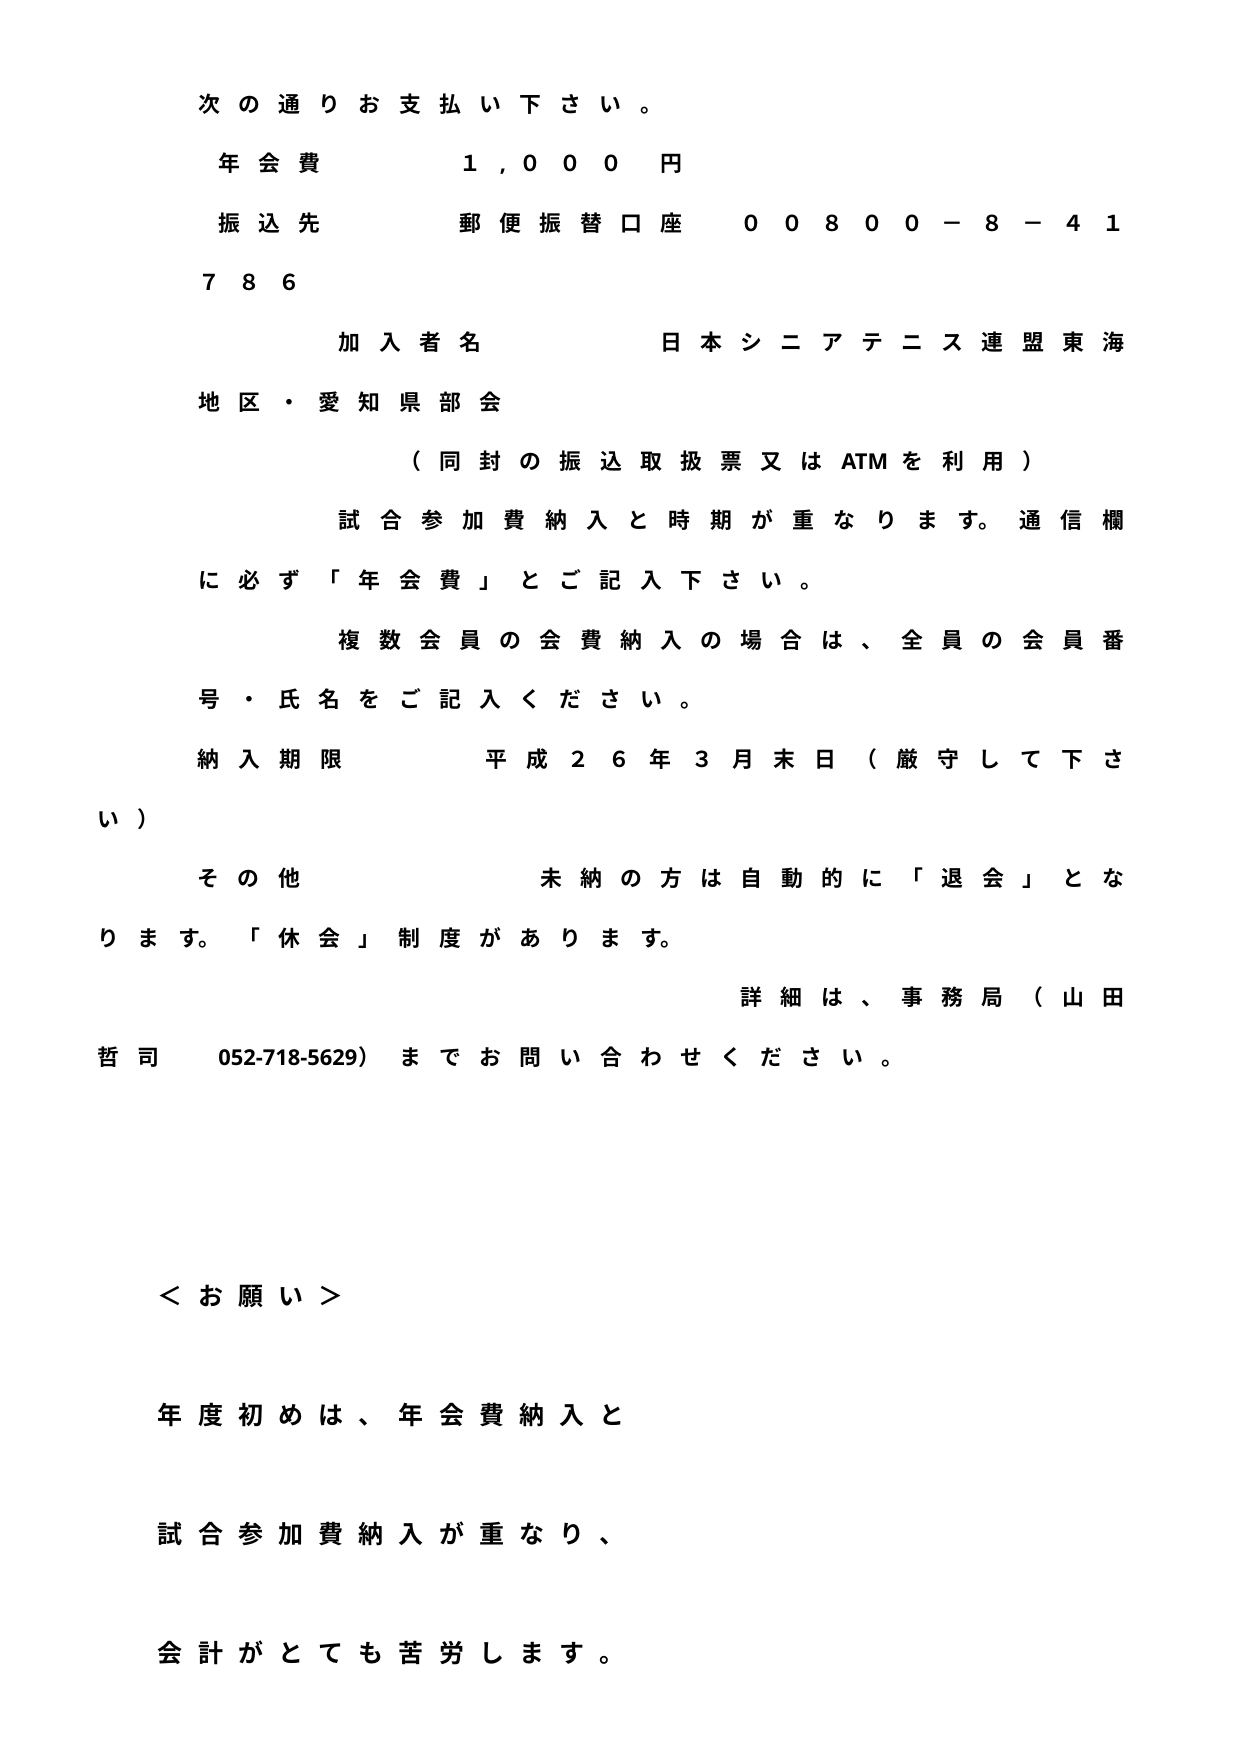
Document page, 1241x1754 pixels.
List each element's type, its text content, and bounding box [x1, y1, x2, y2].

text 年度初めは、年会費納入と [139, 1324, 1143, 1443]
text 複数会員の会費納入の場合は、全員の会員番号・氏名をご記入ください。 [179, 609, 1143, 728]
text 試合参加費納入が重なり、 [139, 1443, 1143, 1562]
text 振込先 郵便振替口座 ００８００－８－４１７８６ [179, 192, 1143, 311]
text ＜お願い＞ [139, 1205, 1143, 1324]
text 次の通りお支払い下さい。 [179, 73, 1143, 132]
text 会計がとても苦労します。 [139, 1562, 1143, 1681]
text 納入期限 平成２６年３月末日（厳守して下さい） [97, 728, 1143, 847]
text 詳細は、事務局（山田哲司 052-718-5629）までお問い合わせください。 [97, 966, 1143, 1086]
text 年会費 １,０００ 円 [179, 132, 1143, 192]
text その他 未納の方は自動的に「退会」となります。「休会」制度があります。 [97, 847, 1143, 966]
text （同封の振込取扱票又はATMを利用） [179, 430, 1143, 490]
text 試合参加費納入と時期が重なります。通信欄に必ず「年会費」とご記入下さい。 [179, 490, 1143, 609]
text 加入者名 日本シニアテニス連盟東海地区・愛知県部会 [179, 311, 1143, 430]
